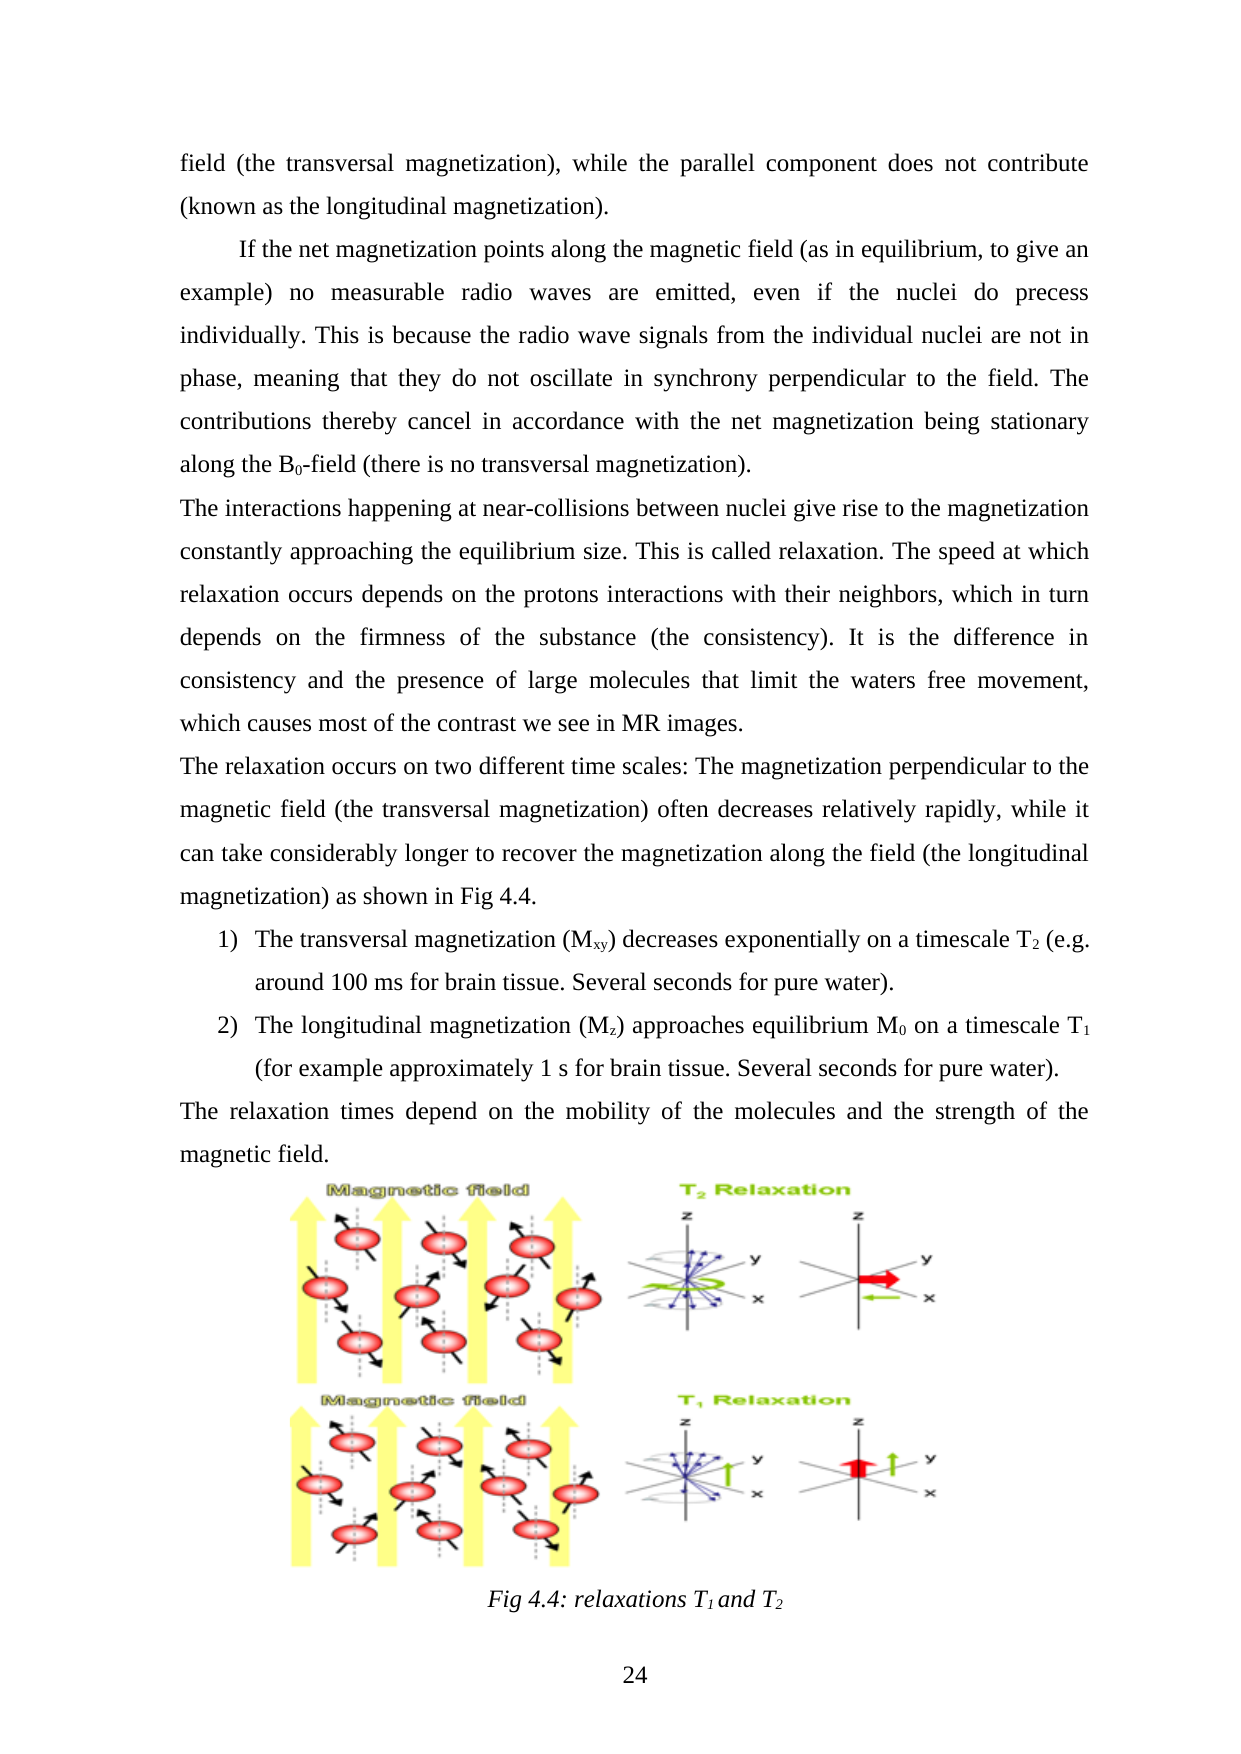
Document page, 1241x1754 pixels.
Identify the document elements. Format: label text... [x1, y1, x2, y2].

list The transversal magnetization (Mxy) decreases exponentially on a timescale T2 (e.g. around 100 ms for brain tissue. Several seconds for pure water). [217, 924, 1090, 996]
picture [289, 1182, 980, 1571]
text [179, 148, 1090, 219]
text The relaxation occurs on two different time scales: The magnetization perpendicular to the magnetic field (the transversal magnetization) often decreases relatively rapidly, while it can take considerably longer to recover the magnetization along the field (the longitudinal magnetization) as shown in Fig 4.4. [179, 751, 1090, 909]
text If the net magnetization points along the magnetic field (as in equilibrium, to give an example) no measurable radio waves are emitted, even if the nuclei do precess individually. This is because the radio wave signals from the individual nuclei are not in phase, meaning that they do not oscillate in synchrony perpendicular to the field. The contributions thereby cancel in accordance with the net magnetization being stationary along the B0-field (there is no transversal magnetization). [179, 234, 1090, 478]
text The relaxation times depend on the mobility of the molecules and the strength of the magnetic field. [179, 1096, 1090, 1168]
text Fig 4.4: relaxations T1 and T2 [179, 1584, 1090, 1612]
list The longitudinal magnetization (Mz) approaches equilibrium M0 on a timescale T1 (for example approximately 1 s for brain tissue. Several seconds for pure water). [217, 1010, 1090, 1082]
text The interactions happening at near-collisions between nuclei give rise to the magnetization constantly approaching the equilibrium size. This is called relaxation. The speed at which relaxation occurs depends on the protons interactions with their neighbors, which in turn depends on the firmness of the substance (the consistency). It is the difference in consistency and the presence of large molecules that limit the waters free movement, which causes most of the contrast we see in MR images. [179, 493, 1090, 737]
